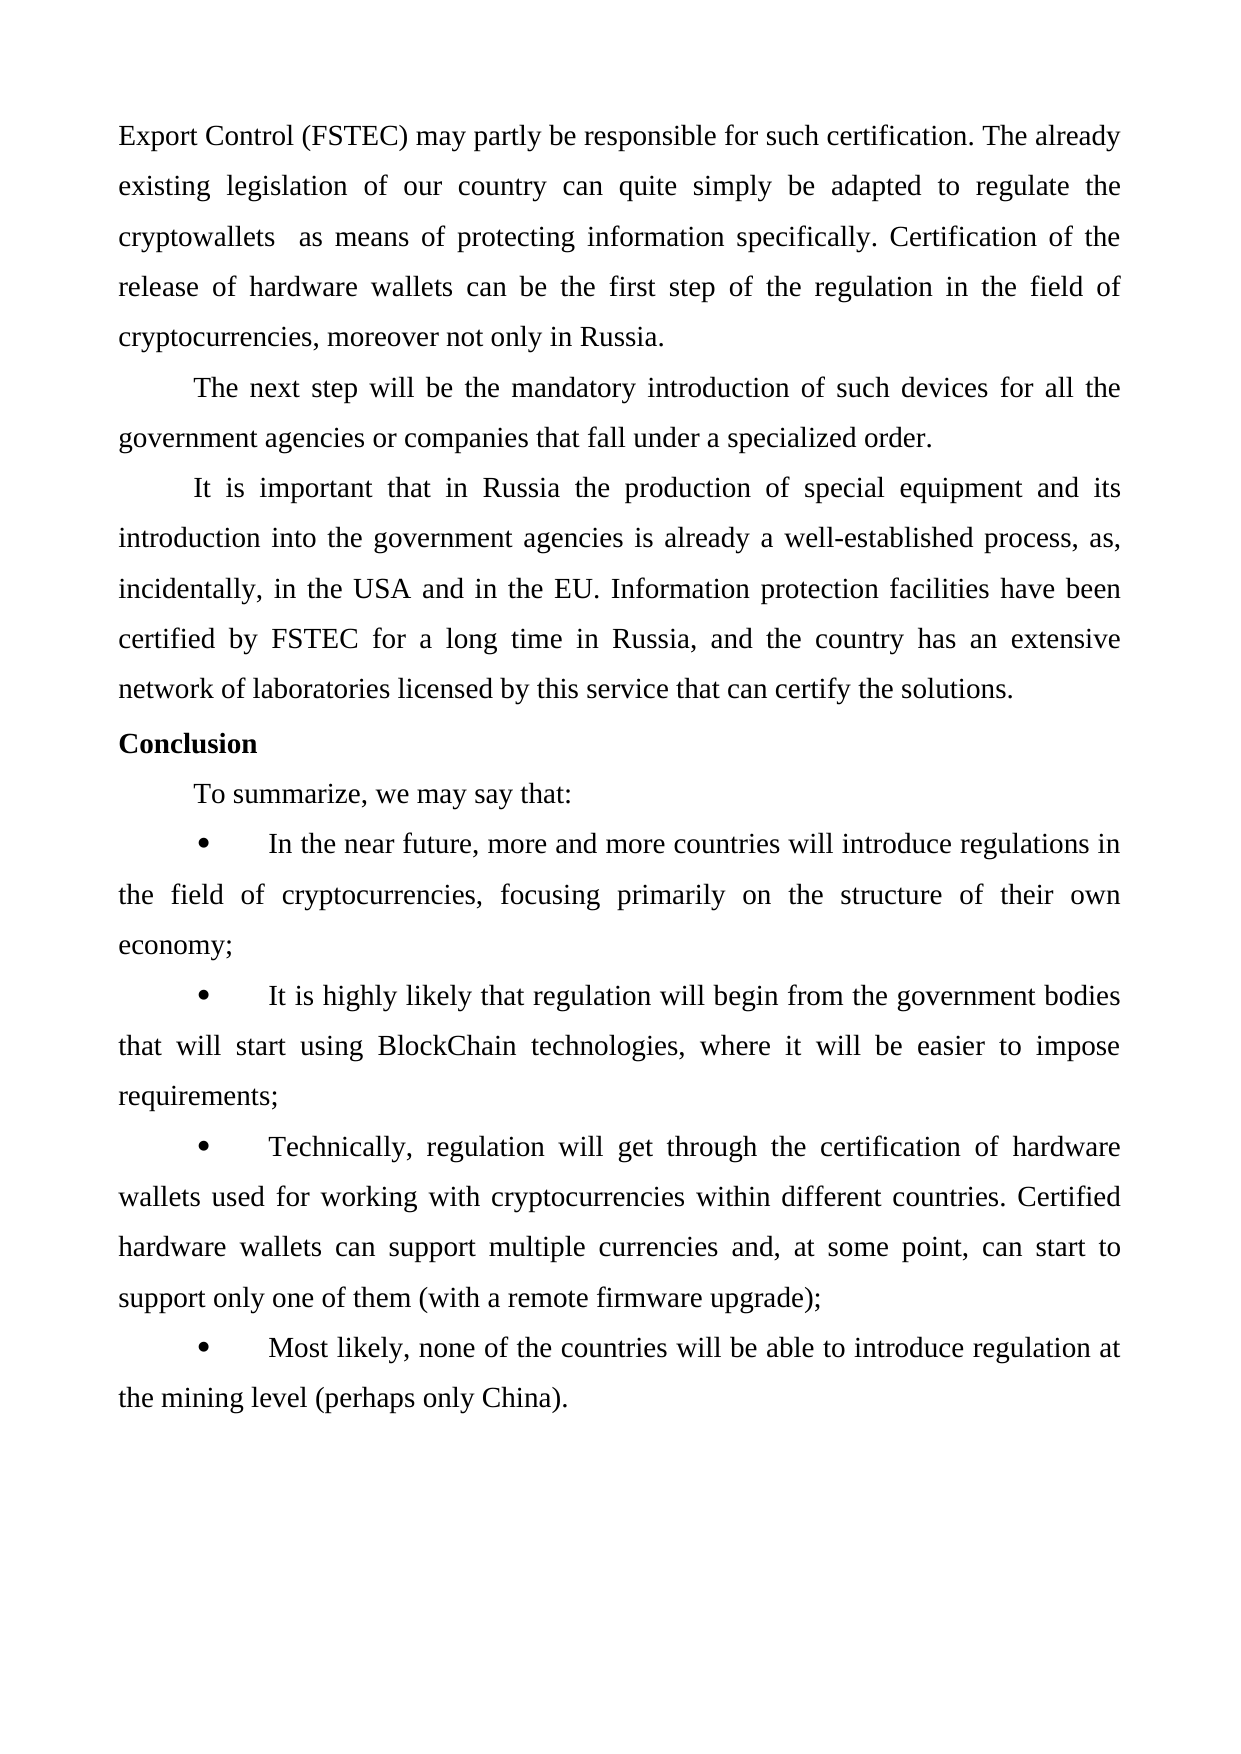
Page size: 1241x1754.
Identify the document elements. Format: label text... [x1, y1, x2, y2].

list In the near future, more and more countries will introduce regulations in the field of cryptocurrencies, focusing primarily on the structure of their own economy; [118, 827, 1122, 961]
list It is highly likely that regulation will begin from the government bodies that will start using BlockChain technologies, where it will be easier to impose requirements; [118, 978, 1122, 1112]
list Technically, regulation will get through the certification of hardware wallets used for working with cryptocurrencies within different countries. Certified hardware wallets can support multiple currencies and, at some point, can start to support only one of them (with a remote firmware upgrade); [118, 1129, 1122, 1313]
text The next step will be the mandatory introduction of such devices for all the government agencies or companies that fall under a specialized order. [118, 370, 1122, 453]
subtitle Conclusion [118, 726, 1122, 759]
text To summarize, we may say that: [118, 776, 1122, 810]
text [118, 118, 1122, 353]
list Most likely, none of the countries will be able to introduce regulation at the mining level (perhaps only China). [118, 1330, 1122, 1414]
text It is important that in Russia the production of special equipment and its introduction into the government agencies is already a well-established process, as, incidentally, in the USA and in the EU. Information protection facilities have been certified by FSTEC for a long time in Russia, and the country has an extensive network of laboratories licensed by this service that can certify the solutions. [118, 470, 1122, 705]
